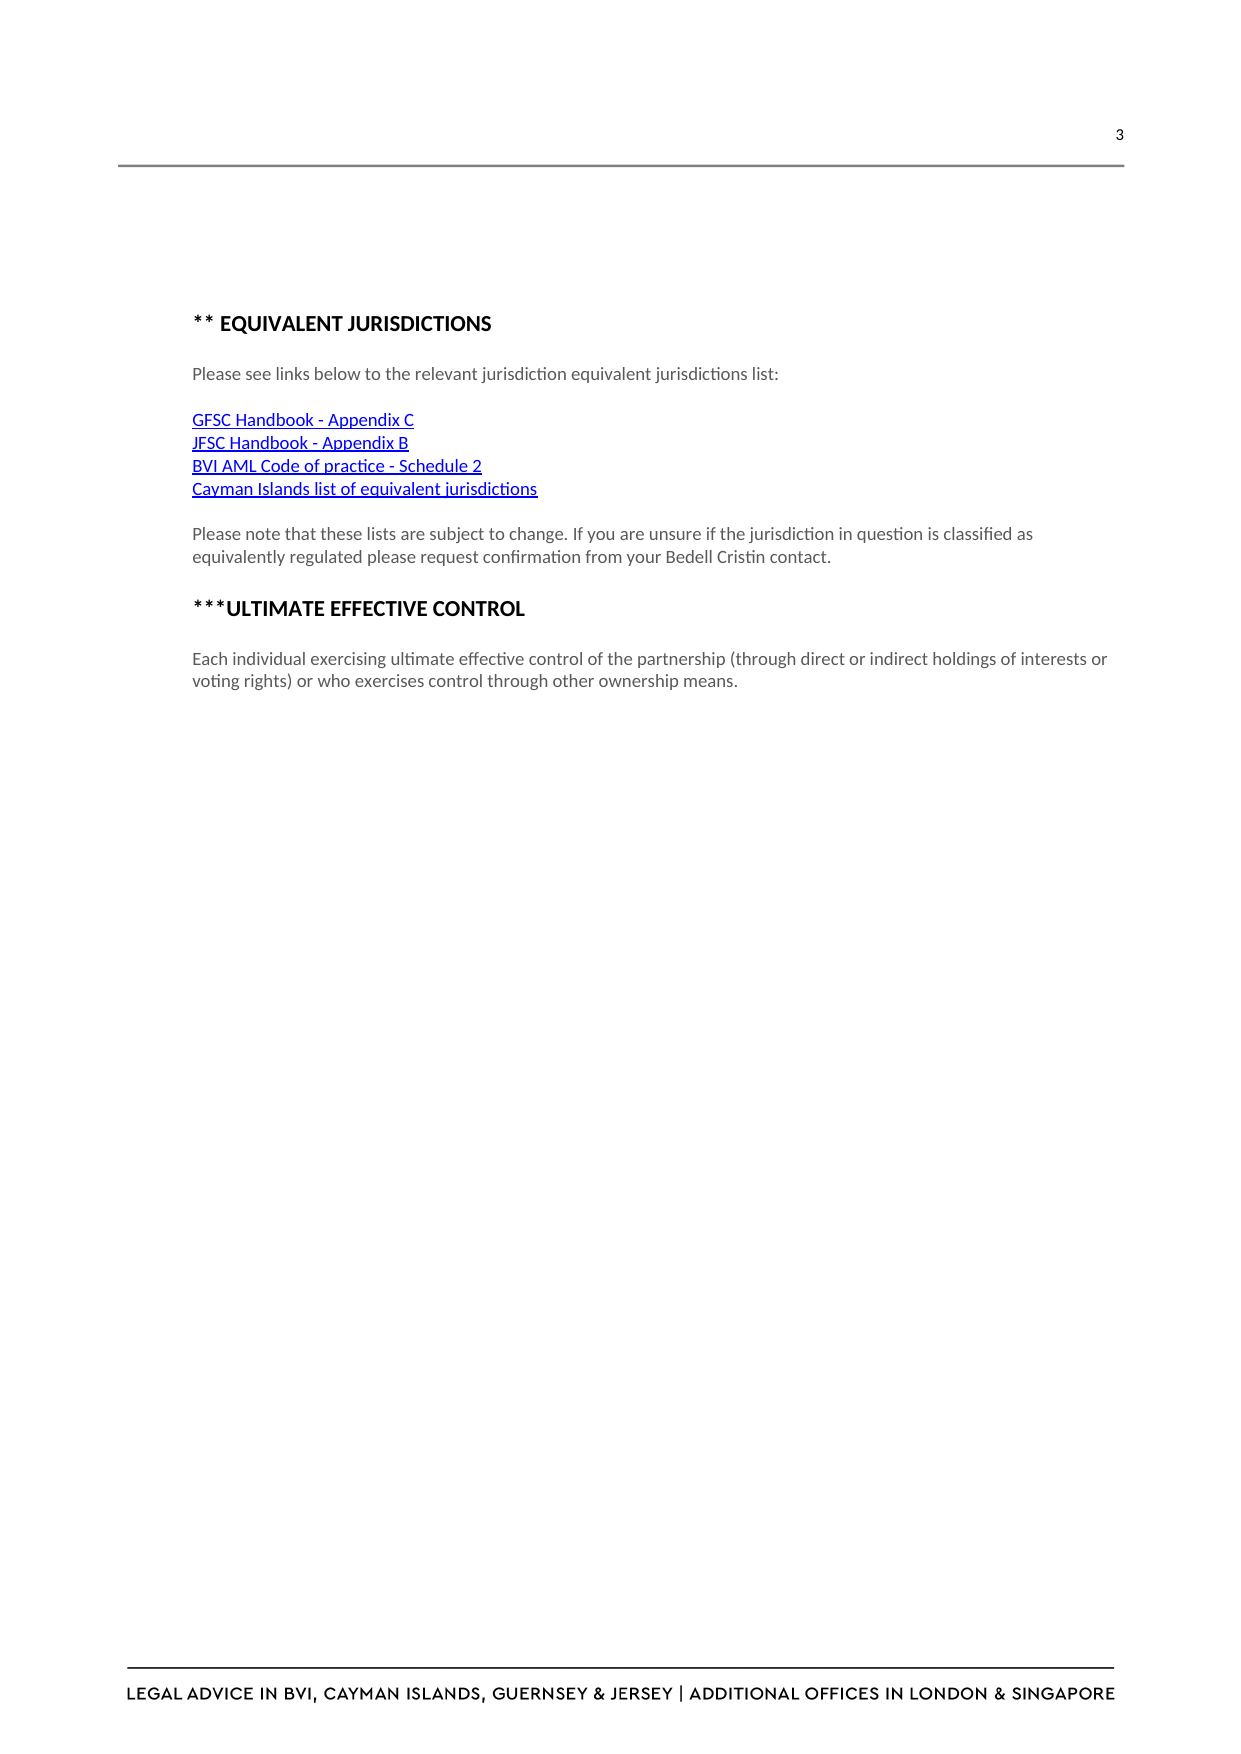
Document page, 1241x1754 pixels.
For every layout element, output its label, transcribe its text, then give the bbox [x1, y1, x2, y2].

text Please see links below to the relevant jurisdiction equivalent jurisdictions list: [192, 362, 1122, 385]
subtitle ***ULTIMATE EFFECTIVE CONTROL [192, 594, 1122, 622]
subtitle ** EQUIVALENT JURISDICTIONS [192, 309, 1122, 337]
text Please note that these lists are subject to change. If you are unsure if the jurisdiction in question is classified as equivalently regulated please request confirmation from your Bedell Cristin contact. [192, 522, 1122, 568]
text GFSC Handbook - Appendix C [192, 408, 1122, 431]
text BVI AML Code of practice - Schedule 2 [192, 454, 1122, 477]
text JFSC Handbook - Appendix B [192, 431, 1122, 454]
picture [11, 1649, 1230, 1754]
text Cayman Islands list of equivalent jurisdictions [192, 477, 1122, 499]
text Each individual exercising ultimate effective control of the partnership (through direct or indirect holdings of interests or voting rights) or who exercises control through other ownership means. [192, 647, 1122, 693]
